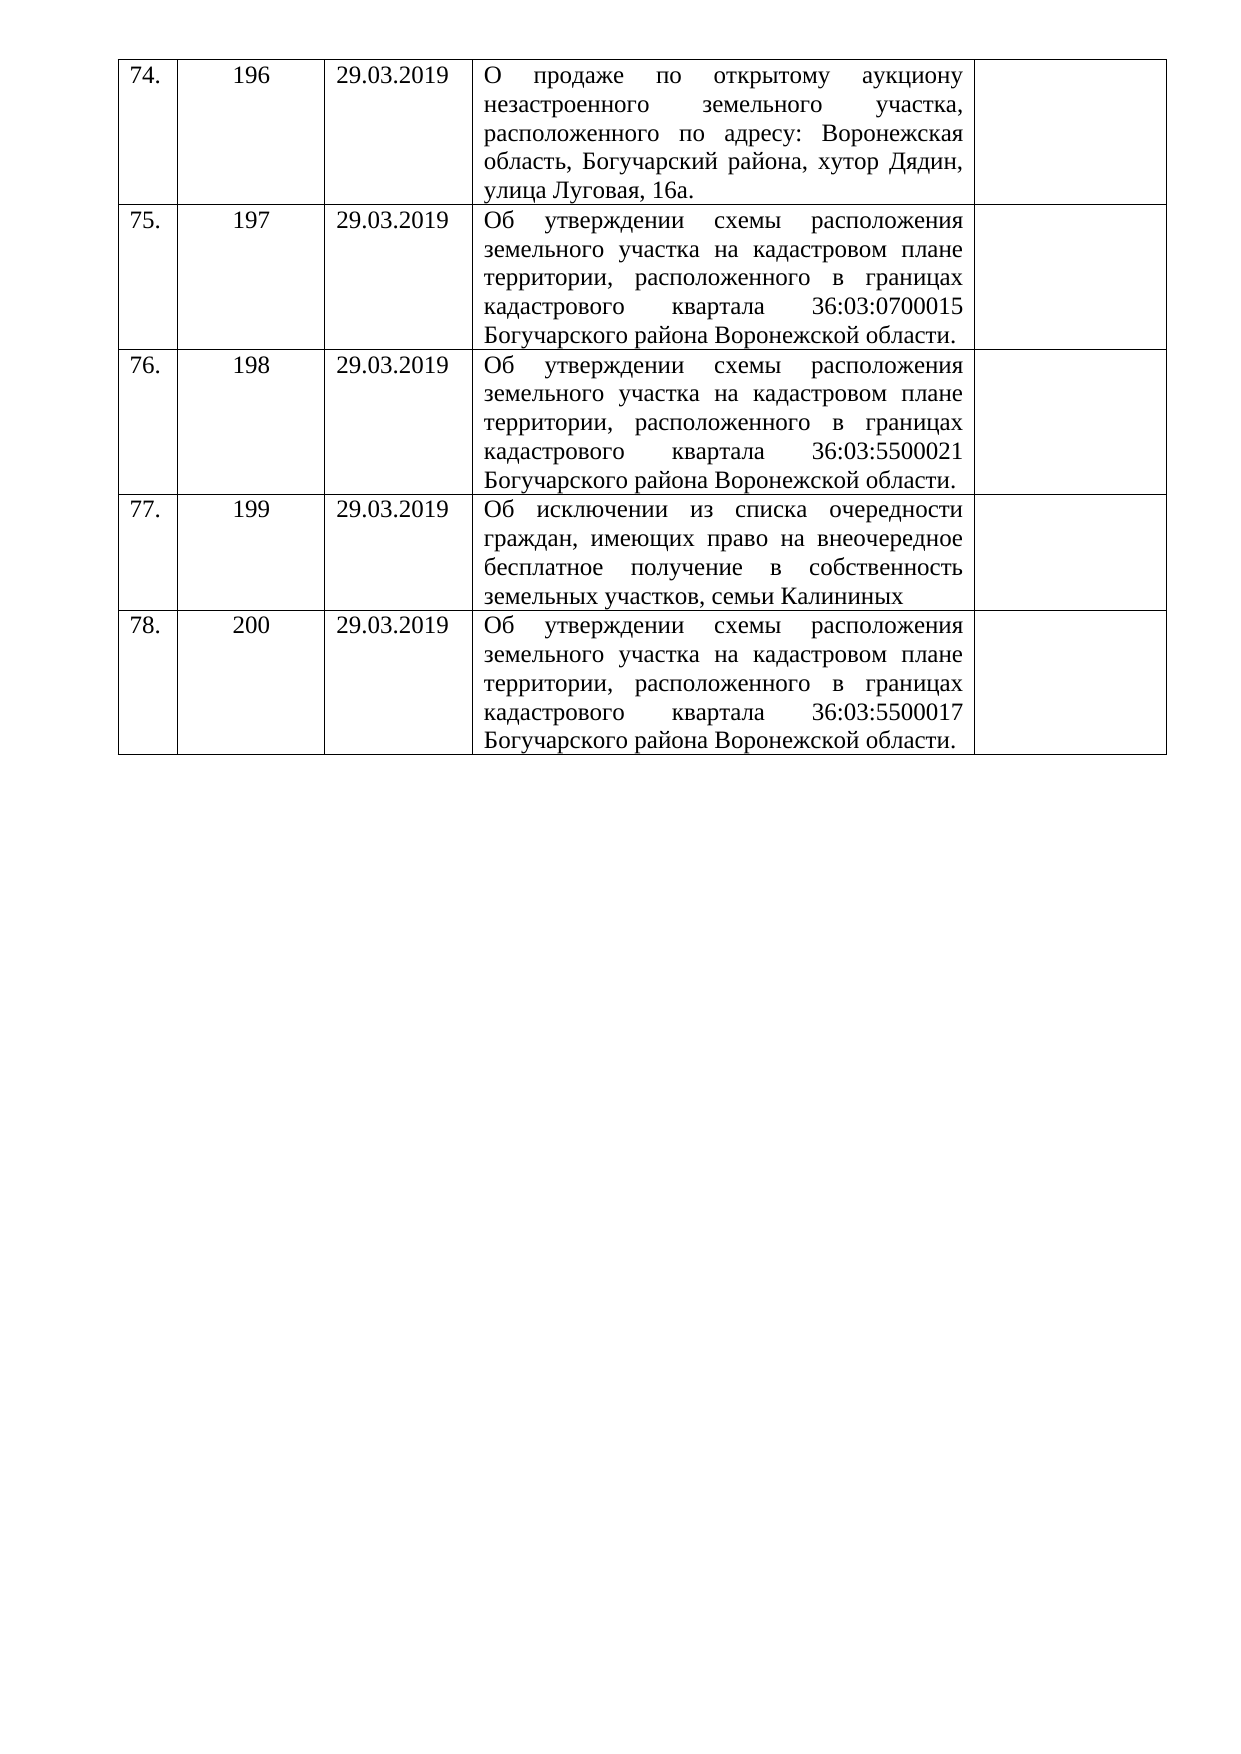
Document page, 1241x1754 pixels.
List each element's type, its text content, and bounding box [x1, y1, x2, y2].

table_cell 29.03.2019 [325, 205, 472, 349]
table_cell [119, 611, 177, 754]
table_cell [975, 205, 1166, 349]
table_cell 29.03.2019 [325, 350, 472, 493]
table_cell 198 [178, 350, 324, 493]
table_cell Об утверждении схемы расположения земельного участка на кадастровом плане территории, расположенного в границах кадастрового квартала 36:03:0700015 Богучарского района Воронежской области. [473, 205, 974, 349]
table_cell Об исключении из списка очередности граждан, имеющих право на внеочередное бесплатное получение в собственность земельных участков, семьи Калининых [473, 495, 974, 609]
table_cell [119, 205, 177, 349]
table_cell 29.03.2019 [325, 60, 472, 204]
table_cell О продаже по открытому аукциону незастроенного земельного участка, расположенного по адресу: Воронежская область, Богучарский района, хутор Дядин, улица Луговая, 16а. [473, 60, 974, 204]
table_cell [119, 495, 177, 609]
table_cell [975, 495, 1166, 609]
table_cell 196 [178, 60, 324, 204]
table_cell 199 [178, 495, 324, 609]
table_cell 197 [178, 205, 324, 349]
table_cell Об утверждении схемы расположения земельного участка на кадастровом плане территории, расположенного в границах кадастрового квартала 36:03:5500017 Богучарского района Воронежской области. [473, 611, 974, 754]
table_cell [975, 350, 1166, 493]
table_cell [975, 60, 1166, 204]
table_cell 200 [178, 611, 324, 754]
table_cell 29.03.2019 [325, 495, 472, 609]
table_cell 29.03.2019 [325, 611, 472, 754]
table_cell Об утверждении схемы расположения земельного участка на кадастровом плане территории, расположенного в границах кадастрового квартала 36:03:5500021 Богучарского района Воронежской области. [473, 350, 974, 493]
table_cell [975, 611, 1166, 754]
table_cell [119, 60, 177, 204]
table_cell [119, 350, 177, 493]
